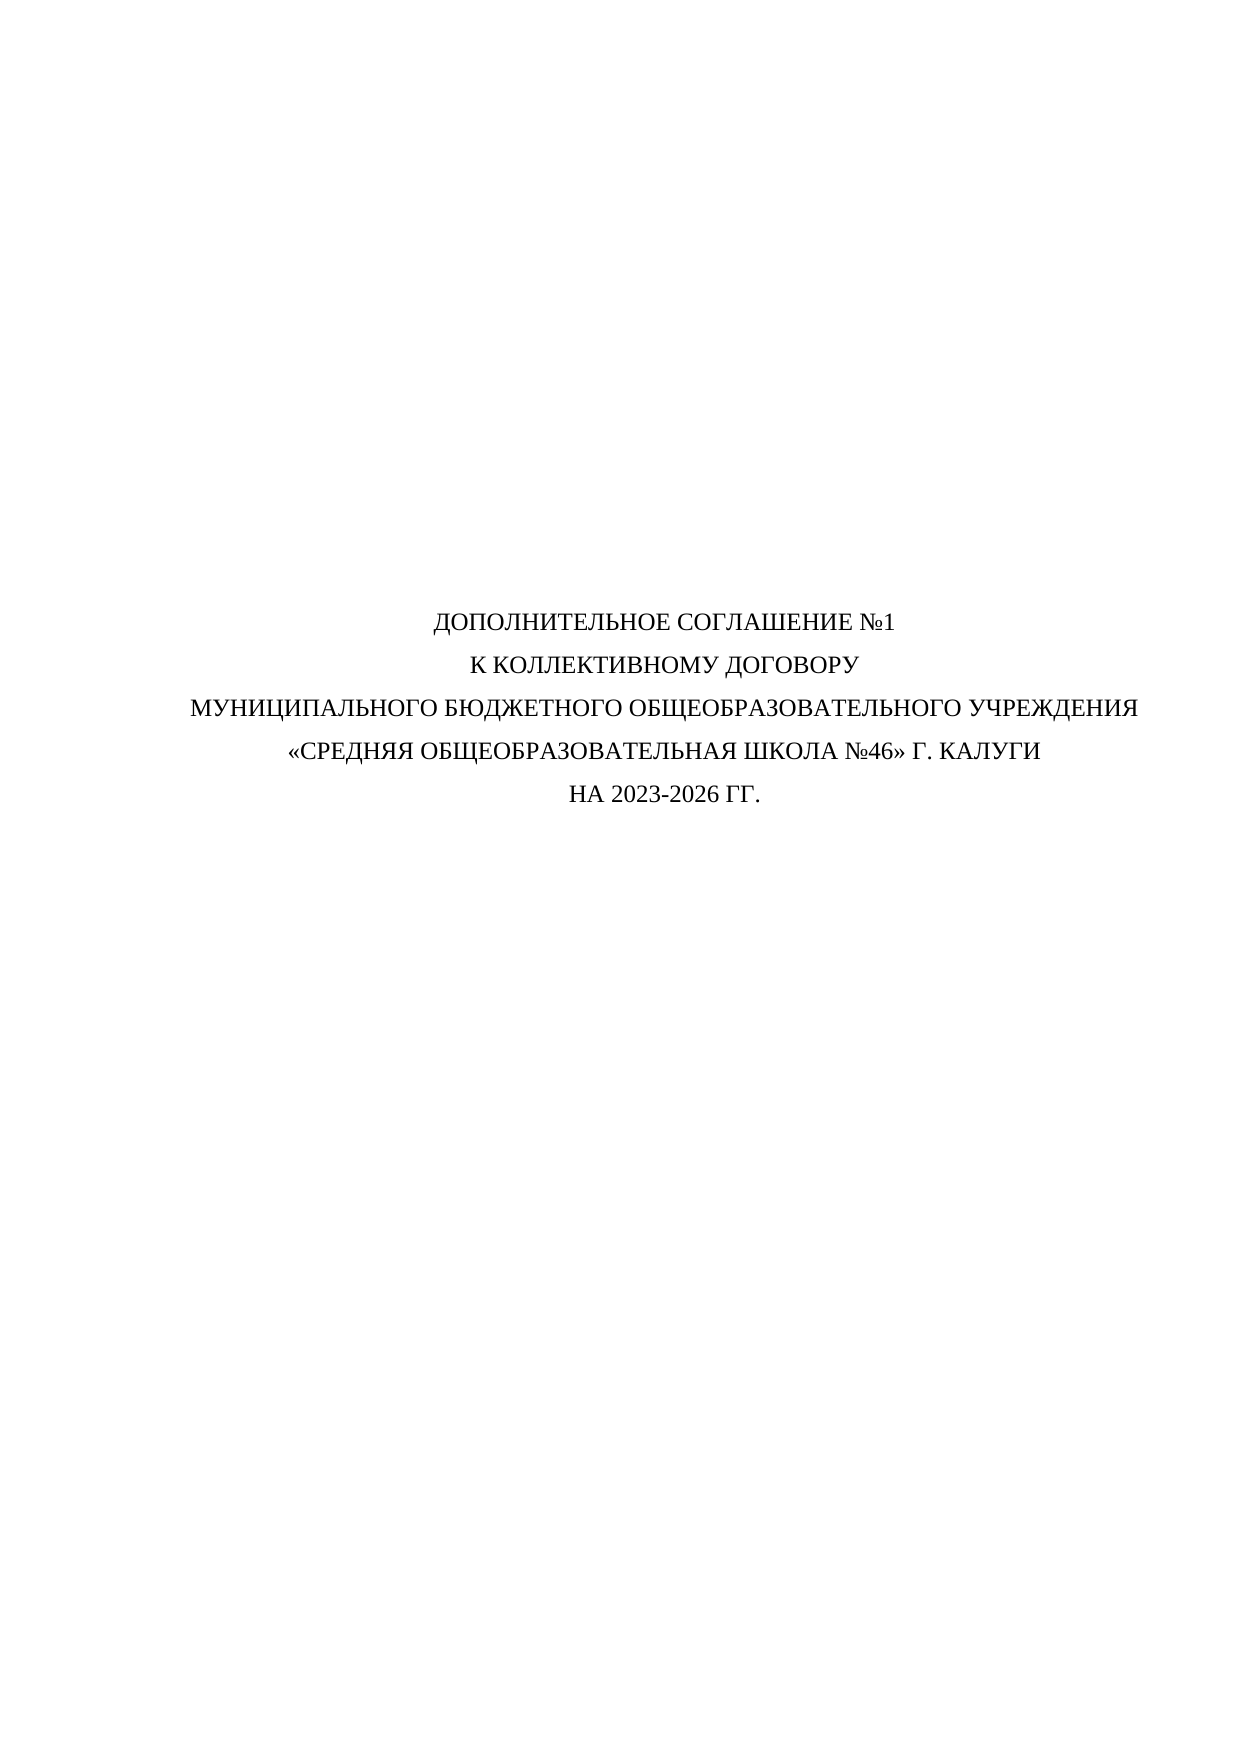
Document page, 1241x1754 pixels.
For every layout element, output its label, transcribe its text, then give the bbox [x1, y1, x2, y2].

text «СРЕДНЯЯ ОБЩЕОБРАЗОВАТЕЛЬНАЯ ШКОЛА №46» Г. КАЛУГИ [177, 736, 1152, 765]
text К КОЛЛЕКТИВНОМУ ДОГОВОРУ [177, 650, 1152, 679]
text ДОПОЛНИТЕЛЬНОЕ СОГЛАШЕНИЕ №1 [177, 607, 1152, 636]
text МУНИЦИПАЛЬНОГО БЮДЖЕТНОГО ОБЩЕОБРАЗОВАТЕЛЬНОГО УЧРЕЖДЕНИЯ [177, 693, 1152, 722]
text НА 2023-2026 ГГ. [177, 779, 1152, 808]
